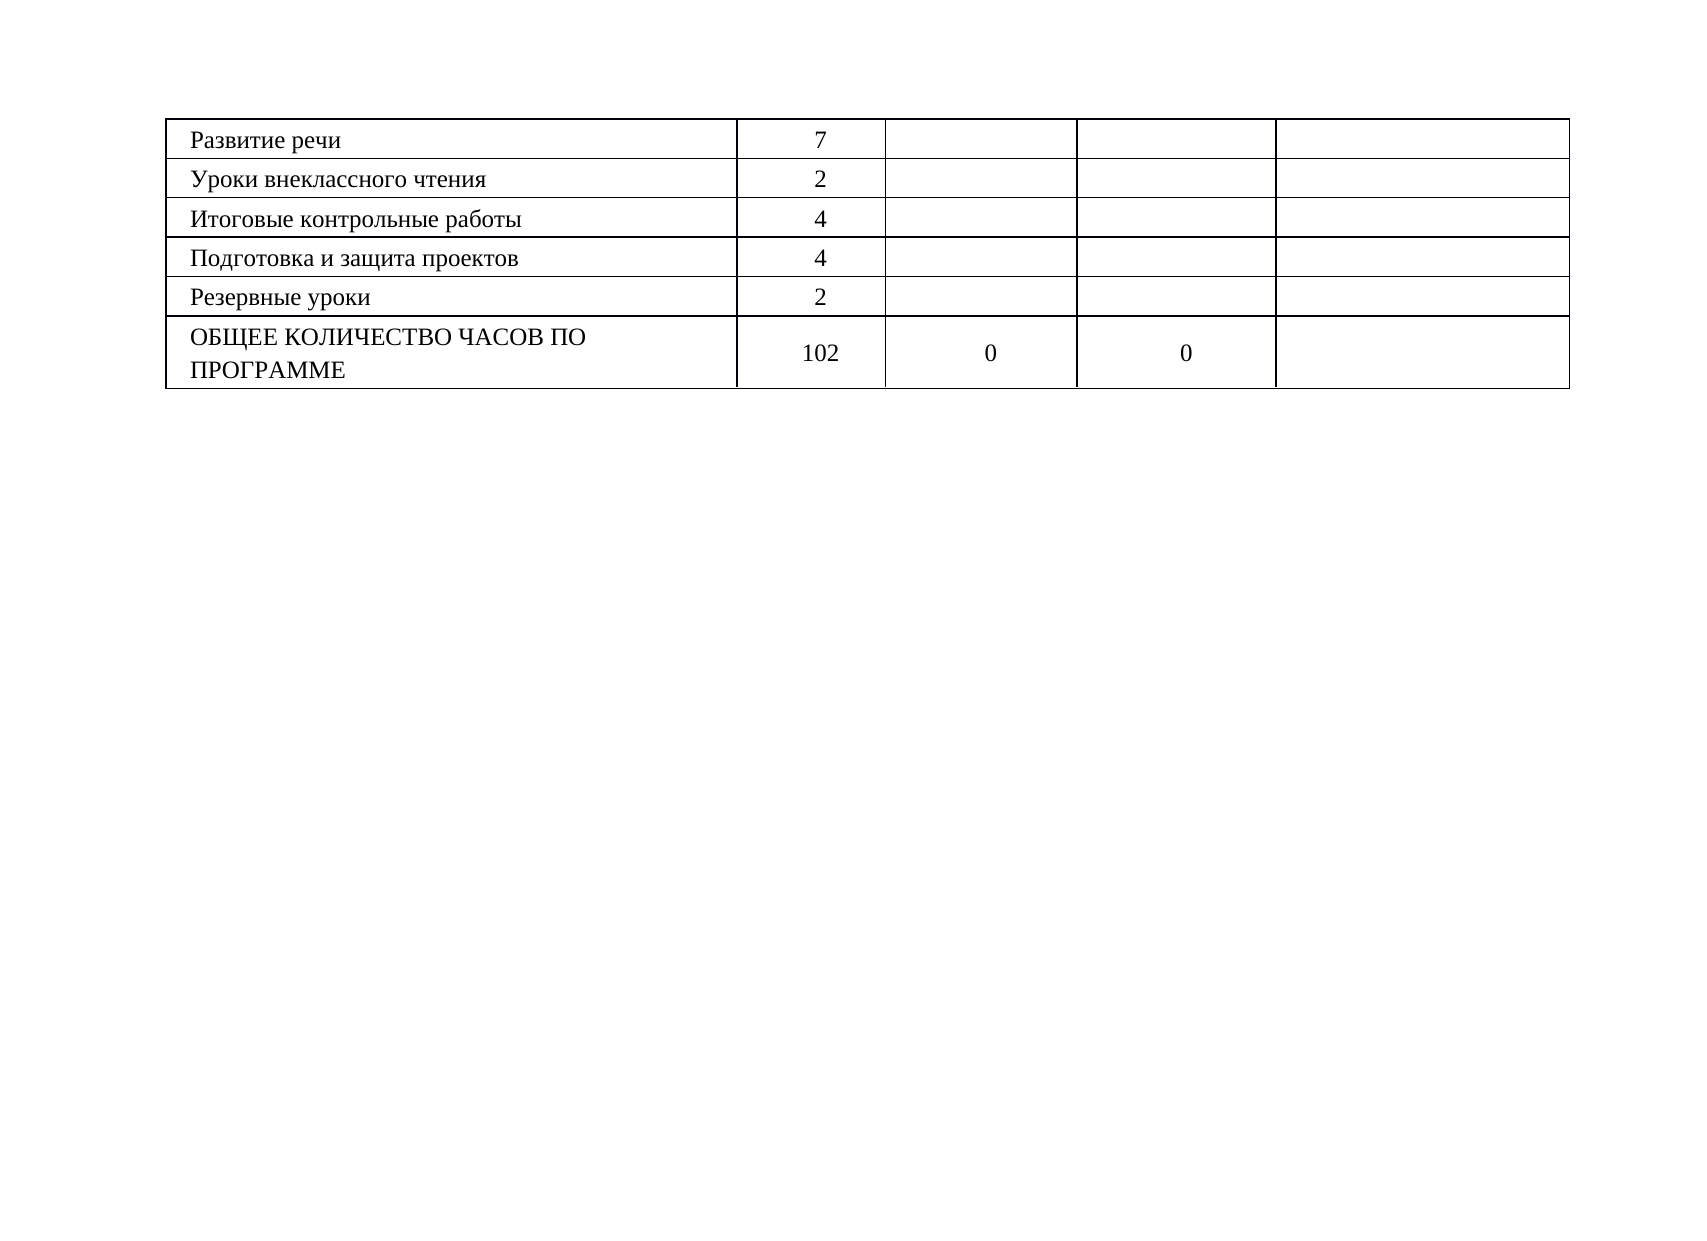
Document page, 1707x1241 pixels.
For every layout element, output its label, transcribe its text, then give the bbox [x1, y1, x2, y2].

table_cell Развитие речи [167, 120, 736, 157]
table_cell [886, 277, 1076, 315]
table_cell [1078, 159, 1275, 197]
table_cell [886, 198, 1076, 236]
table_cell [1078, 238, 1275, 276]
table_cell ОБЩЕЕ КОЛИЧЕСТВО ЧАСОВ ПО ПРОГРАММЕ [167, 317, 736, 387]
table_cell 0 [1078, 317, 1275, 387]
table_cell 2 [738, 159, 885, 197]
table_cell Уроки внеклассного чтения [167, 159, 736, 197]
table_cell [1277, 159, 1569, 197]
table_cell [1078, 120, 1275, 157]
table_cell 4 [738, 238, 885, 276]
table_cell [1277, 277, 1569, 315]
table_cell 0 [886, 317, 1076, 387]
table_cell Подготовка и защита проектов [167, 238, 736, 276]
table_cell [886, 159, 1076, 197]
table_cell [1277, 120, 1569, 157]
table_cell [1277, 198, 1569, 236]
table_cell [1078, 277, 1275, 315]
table_cell Резервные уроки [167, 277, 736, 315]
table_cell [886, 238, 1076, 276]
table_cell [886, 120, 1076, 157]
table_cell [1277, 317, 1569, 387]
table_cell 102 [738, 317, 885, 387]
table_cell 2 [738, 277, 885, 315]
table_cell [1078, 198, 1275, 236]
table_cell [1277, 238, 1569, 276]
table_cell 7 [738, 120, 885, 157]
table_cell 4 [738, 198, 885, 236]
table_cell Итоговые контрольные работы [167, 198, 736, 236]
